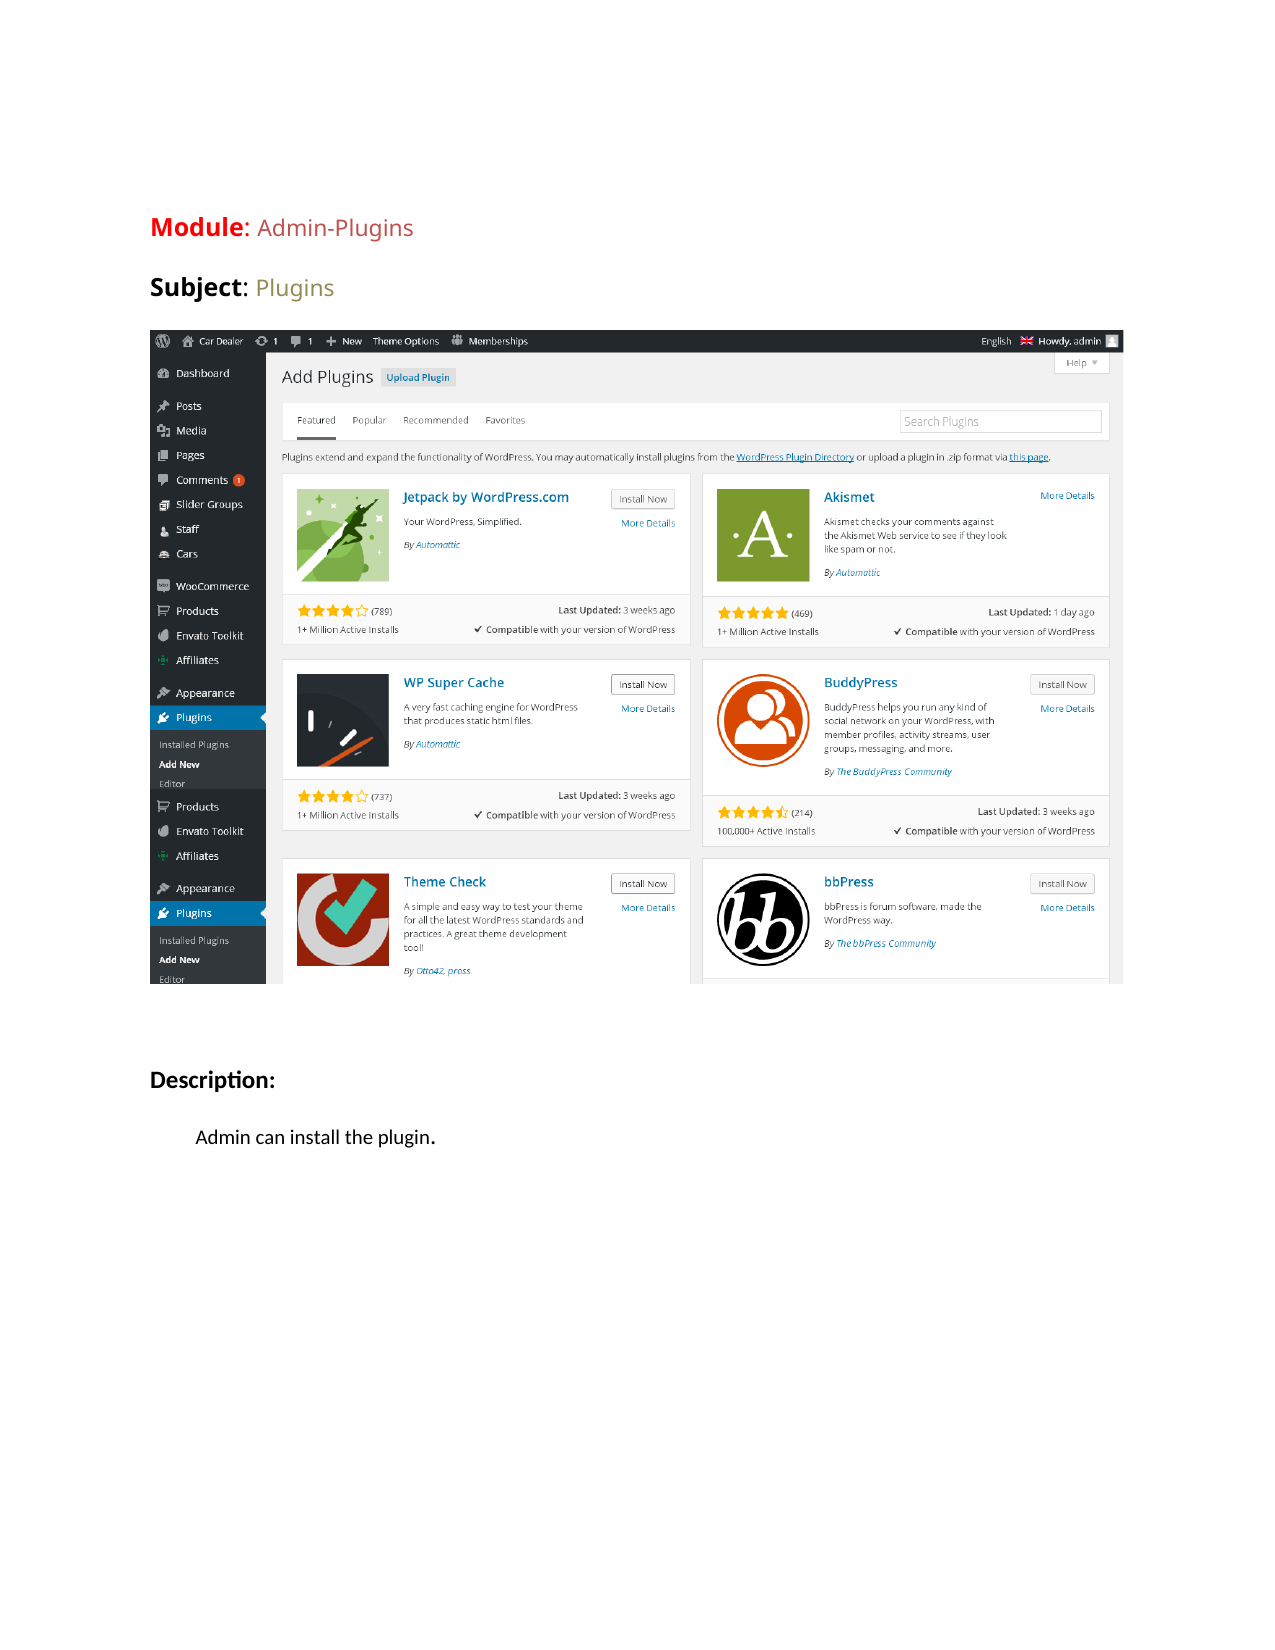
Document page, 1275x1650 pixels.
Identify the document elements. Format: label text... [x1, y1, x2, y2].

text Description: [150, 1064, 1125, 1094]
text Admin can install the plugin. [150, 1120, 1125, 1150]
picture [150, 330, 1124, 984]
picture [159, 911, 166, 918]
text Module: Admin-Plugins [150, 210, 1125, 244]
text Subject: Plugins [150, 270, 1125, 304]
